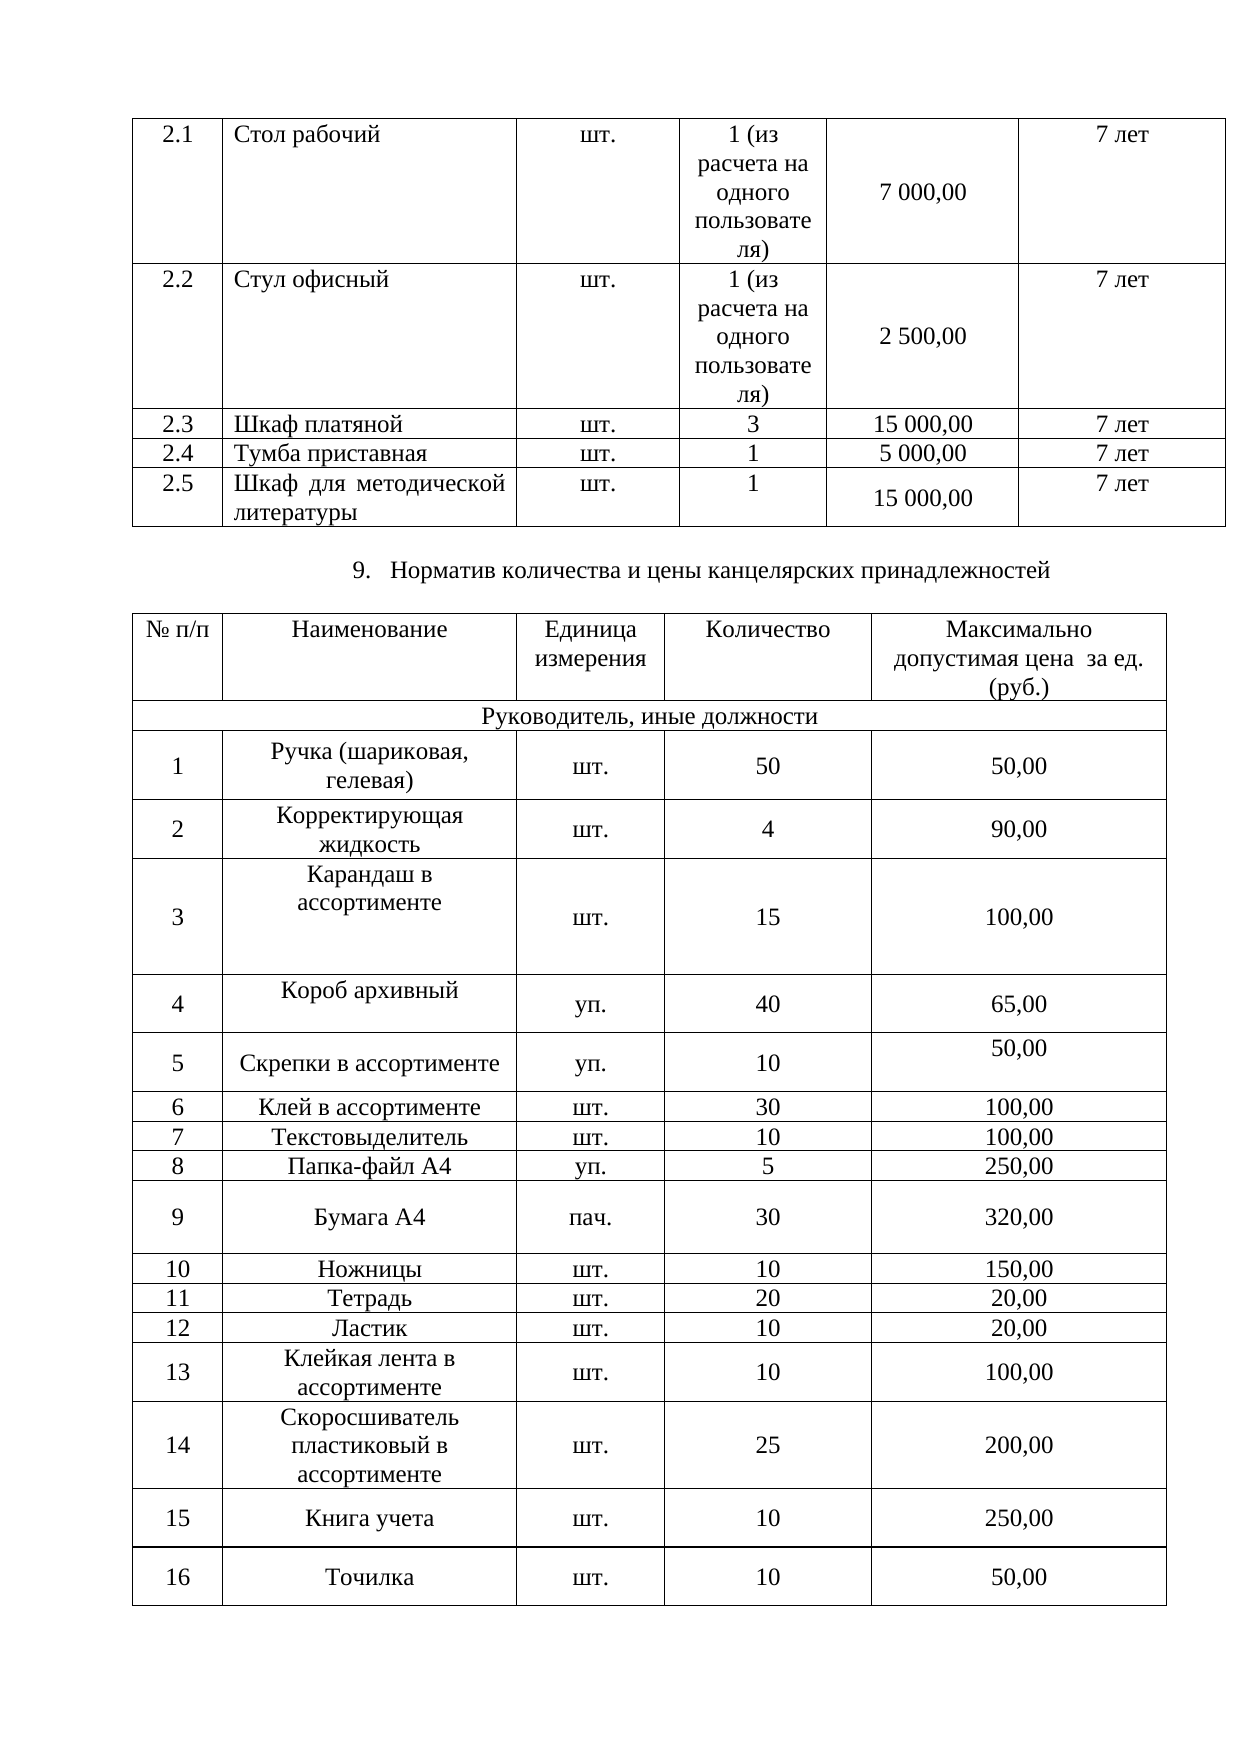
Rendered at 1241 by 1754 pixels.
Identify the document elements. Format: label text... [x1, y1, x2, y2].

table_cell шт. [517, 1313, 664, 1342]
table_cell шт. [517, 468, 679, 526]
table_cell 15 [133, 1489, 222, 1546]
table_header Количество [665, 614, 871, 700]
table_cell 15 000,00 [827, 409, 1018, 437]
table_cell 25 [665, 1402, 871, 1488]
table_cell 7 000,00 [827, 119, 1018, 263]
table_cell Текстовыделитель [223, 1122, 516, 1150]
table_cell пач. [517, 1181, 664, 1253]
table_cell шт. [517, 1548, 664, 1605]
table_cell шт. [517, 264, 679, 408]
table_cell Скрепки в ассортименте [223, 1033, 516, 1091]
table_cell шт. [517, 409, 679, 437]
table_cell шт. [517, 1343, 664, 1401]
table_header Наименование [223, 614, 516, 700]
table_cell 3 [680, 409, 826, 437]
table_cell Скоросшиватель пластиковый в ассортименте [223, 1402, 516, 1488]
list Норматив количества и цены канцелярских принадлежностей [251, 556, 1152, 584]
table_cell 4 [665, 800, 871, 858]
table_cell 2.4 [133, 439, 222, 467]
table_cell 50 [665, 731, 871, 799]
table_cell шт. [517, 1284, 664, 1312]
table_cell 100,00 [872, 1122, 1166, 1150]
table_cell 14 [133, 1402, 222, 1488]
table_cell Ластик [223, 1313, 516, 1342]
table_cell 40 [665, 975, 871, 1032]
table_cell 7 лет [1019, 264, 1225, 408]
table_cell шт. [517, 1489, 664, 1546]
table_cell Стул офисный [223, 264, 516, 408]
table_cell Книга учета [223, 1489, 516, 1546]
table_cell 2 [133, 800, 222, 858]
table_cell шт. [517, 731, 664, 799]
table_cell уп. [517, 1151, 664, 1180]
table_cell 65,00 [872, 975, 1166, 1032]
table_cell 2.5 [133, 468, 222, 526]
table_cell 13 [133, 1343, 222, 1401]
table_cell 100,00 [872, 1092, 1166, 1121]
table_cell 20 [665, 1284, 871, 1312]
table_cell 2.3 [133, 409, 222, 437]
table_cell 5 [665, 1151, 871, 1180]
table_cell 1 [133, 731, 222, 799]
table_header Максимально допустимая цена за ед. (руб.) [872, 614, 1166, 700]
table_header Единица измерения [517, 614, 664, 700]
table_cell 100,00 [872, 1343, 1166, 1401]
table_cell 8 [133, 1151, 222, 1180]
table_cell 10 [665, 1122, 871, 1150]
table_cell 7 лет [1019, 409, 1225, 437]
table_cell 250,00 [872, 1489, 1166, 1546]
table_cell 5 000,00 [827, 439, 1018, 467]
table_cell 150,00 [872, 1254, 1166, 1282]
table_cell 10 [665, 1254, 871, 1282]
table_cell 200,00 [872, 1402, 1166, 1488]
table_cell 5 [133, 1033, 222, 1091]
table_cell 1 (из расчета на одного пользователя) [680, 119, 826, 263]
table_cell Шкаф платяной [223, 409, 516, 437]
table_cell 10 [133, 1254, 222, 1282]
table_cell Тетрадь [223, 1284, 516, 1312]
table_cell шт. [517, 439, 679, 467]
table_cell 1 [680, 439, 826, 467]
table_cell Тумба приставная [223, 439, 516, 467]
table_cell шт. [517, 1402, 664, 1488]
table_cell шт. [517, 800, 664, 858]
table_cell Бумага А4 [223, 1181, 516, 1253]
table_cell 7 лет [1019, 439, 1225, 467]
table_cell 1 (из расчета на одного пользователя) [680, 264, 826, 408]
table_cell 10 [665, 1313, 871, 1342]
table_cell 15 [665, 859, 871, 974]
table_cell шт. [517, 1122, 664, 1150]
table_cell 7 [133, 1122, 222, 1150]
table_cell 2.1 [133, 119, 222, 263]
table_cell Стол рабочий [223, 119, 516, 263]
table_cell Папка-файл А4 [223, 1151, 516, 1180]
table_cell 10 [665, 1489, 871, 1546]
table_cell Шкаф для методической литературы [223, 468, 516, 526]
table_cell Клейкая лента в ассортименте [223, 1343, 516, 1401]
table_cell Ручка (шариковая, гелевая) [223, 731, 516, 799]
table_cell Ножницы [223, 1254, 516, 1282]
table_cell 7 лет [1019, 468, 1225, 526]
table_cell 30 [665, 1181, 871, 1253]
table_cell Клей в ассортименте [223, 1092, 516, 1121]
table_cell 50,00 [872, 731, 1166, 799]
table_cell 6 [133, 1092, 222, 1121]
table_cell шт. [517, 1092, 664, 1121]
table_cell 3 [133, 859, 222, 974]
table_cell уп. [517, 1033, 664, 1091]
table_cell 12 [133, 1313, 222, 1342]
table_cell 250,00 [872, 1151, 1166, 1180]
table_cell шт. [517, 1254, 664, 1282]
table_cell Руководитель, иные должности [133, 701, 1166, 730]
table_cell 50,00 [872, 1033, 1166, 1091]
table_cell 20,00 [872, 1284, 1166, 1312]
table_cell 7 лет [1019, 119, 1225, 263]
table_cell 15 000,00 [827, 468, 1018, 526]
table_cell 9 [133, 1181, 222, 1253]
table_cell 100,00 [872, 859, 1166, 974]
table_cell 16 [133, 1548, 222, 1605]
table_cell шт. [517, 119, 679, 263]
table_cell 30 [665, 1092, 871, 1121]
table_cell 50,00 [872, 1548, 1166, 1605]
table_header № п/п [133, 614, 222, 700]
table_cell Точилка [223, 1548, 516, 1605]
table_cell 90,00 [872, 800, 1166, 858]
table_cell 10 [665, 1033, 871, 1091]
table_cell Карандаш в ассортименте [223, 859, 516, 974]
table_cell 10 [665, 1343, 871, 1401]
table_cell 2.2 [133, 264, 222, 408]
table_cell 20,00 [872, 1313, 1166, 1342]
table_cell 4 [133, 975, 222, 1032]
table_cell 11 [133, 1284, 222, 1312]
table_cell Корректирующая жидкость [223, 800, 516, 858]
table_cell 2 500,00 [827, 264, 1018, 408]
table_cell шт. [517, 859, 664, 974]
table_cell 1 [680, 468, 826, 526]
table_cell 320,00 [872, 1181, 1166, 1253]
table_cell 10 [665, 1548, 871, 1605]
table_cell уп. [517, 975, 664, 1032]
table_cell Короб архивный [223, 975, 516, 1032]
